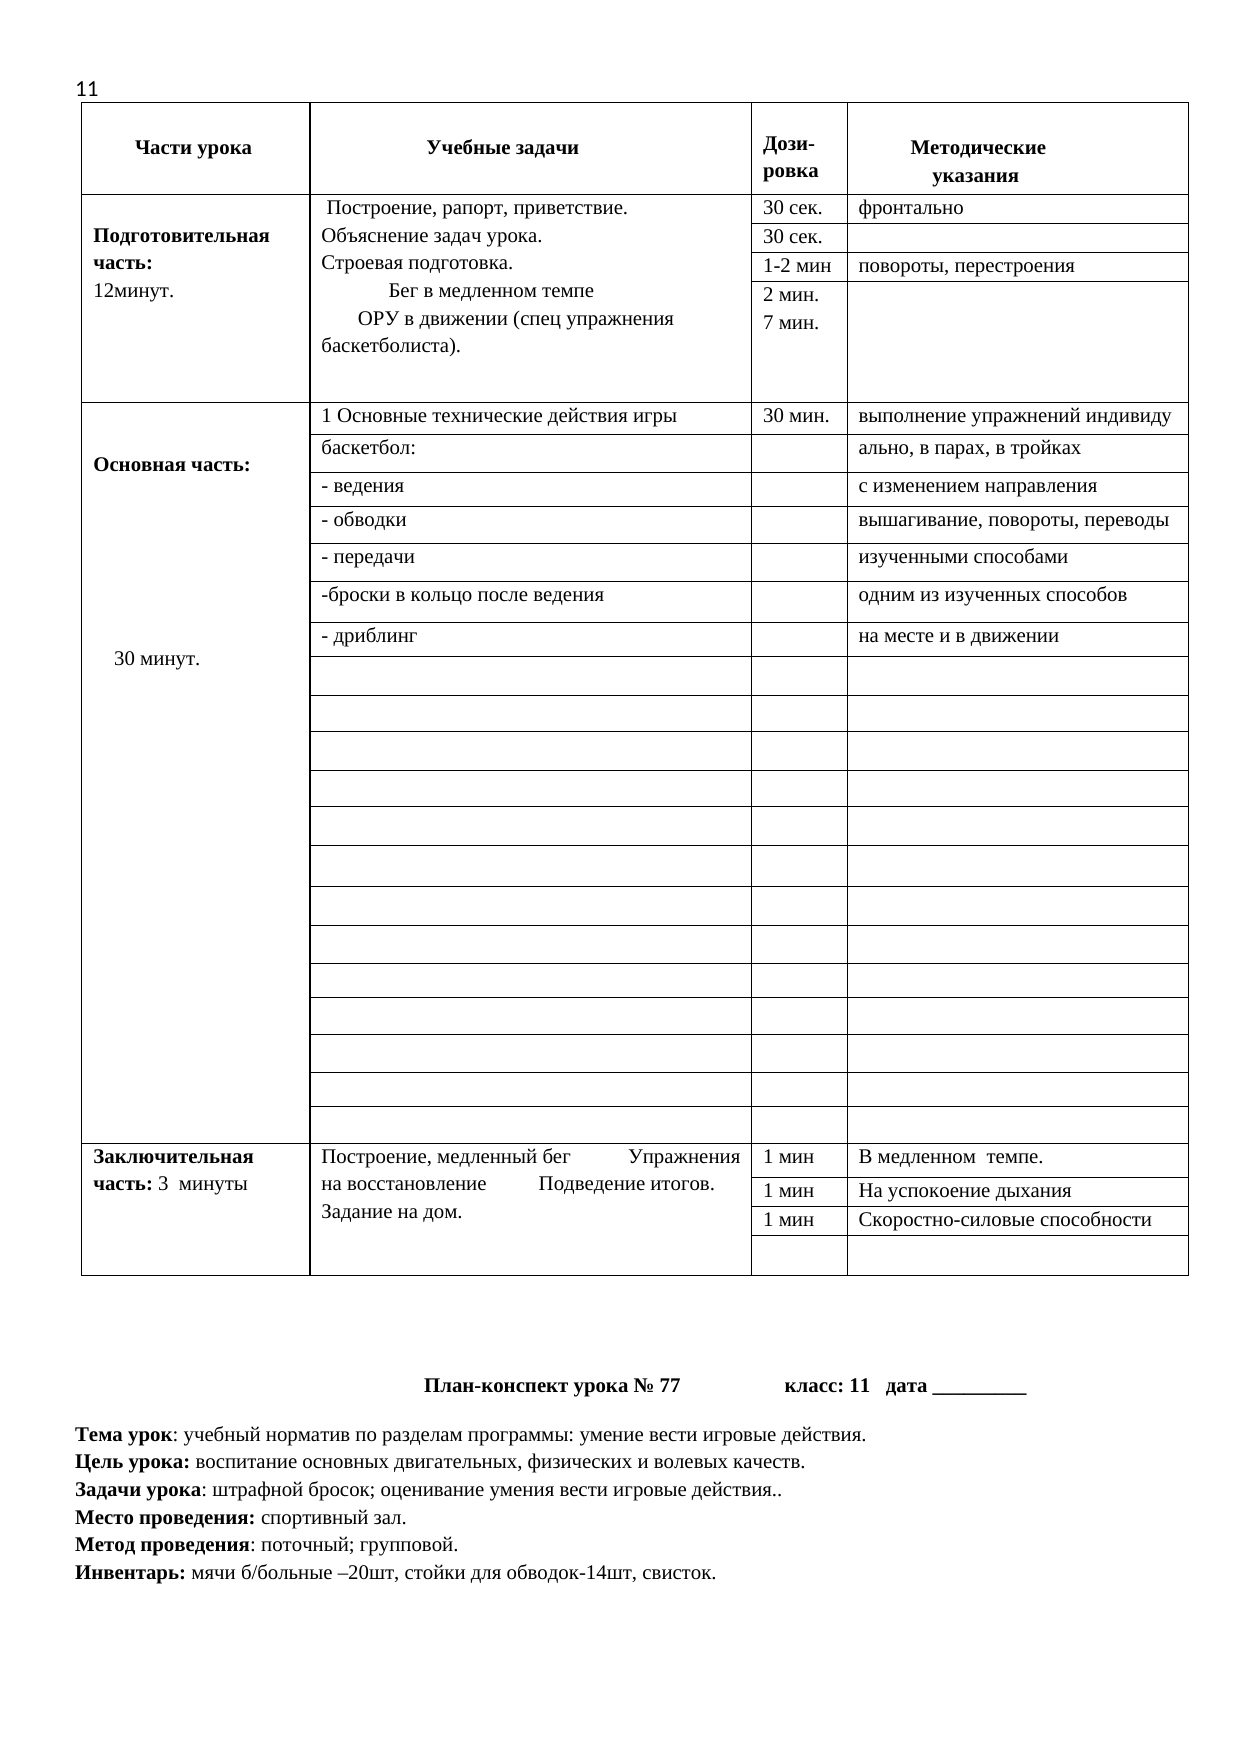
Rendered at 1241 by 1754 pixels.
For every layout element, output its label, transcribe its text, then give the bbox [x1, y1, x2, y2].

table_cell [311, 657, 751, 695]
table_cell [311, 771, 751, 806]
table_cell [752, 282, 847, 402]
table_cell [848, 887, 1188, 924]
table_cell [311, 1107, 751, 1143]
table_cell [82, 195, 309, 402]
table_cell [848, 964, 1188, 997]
text План-конспект урока № 77 класс: 11 дата _________ [75, 1373, 1165, 1397]
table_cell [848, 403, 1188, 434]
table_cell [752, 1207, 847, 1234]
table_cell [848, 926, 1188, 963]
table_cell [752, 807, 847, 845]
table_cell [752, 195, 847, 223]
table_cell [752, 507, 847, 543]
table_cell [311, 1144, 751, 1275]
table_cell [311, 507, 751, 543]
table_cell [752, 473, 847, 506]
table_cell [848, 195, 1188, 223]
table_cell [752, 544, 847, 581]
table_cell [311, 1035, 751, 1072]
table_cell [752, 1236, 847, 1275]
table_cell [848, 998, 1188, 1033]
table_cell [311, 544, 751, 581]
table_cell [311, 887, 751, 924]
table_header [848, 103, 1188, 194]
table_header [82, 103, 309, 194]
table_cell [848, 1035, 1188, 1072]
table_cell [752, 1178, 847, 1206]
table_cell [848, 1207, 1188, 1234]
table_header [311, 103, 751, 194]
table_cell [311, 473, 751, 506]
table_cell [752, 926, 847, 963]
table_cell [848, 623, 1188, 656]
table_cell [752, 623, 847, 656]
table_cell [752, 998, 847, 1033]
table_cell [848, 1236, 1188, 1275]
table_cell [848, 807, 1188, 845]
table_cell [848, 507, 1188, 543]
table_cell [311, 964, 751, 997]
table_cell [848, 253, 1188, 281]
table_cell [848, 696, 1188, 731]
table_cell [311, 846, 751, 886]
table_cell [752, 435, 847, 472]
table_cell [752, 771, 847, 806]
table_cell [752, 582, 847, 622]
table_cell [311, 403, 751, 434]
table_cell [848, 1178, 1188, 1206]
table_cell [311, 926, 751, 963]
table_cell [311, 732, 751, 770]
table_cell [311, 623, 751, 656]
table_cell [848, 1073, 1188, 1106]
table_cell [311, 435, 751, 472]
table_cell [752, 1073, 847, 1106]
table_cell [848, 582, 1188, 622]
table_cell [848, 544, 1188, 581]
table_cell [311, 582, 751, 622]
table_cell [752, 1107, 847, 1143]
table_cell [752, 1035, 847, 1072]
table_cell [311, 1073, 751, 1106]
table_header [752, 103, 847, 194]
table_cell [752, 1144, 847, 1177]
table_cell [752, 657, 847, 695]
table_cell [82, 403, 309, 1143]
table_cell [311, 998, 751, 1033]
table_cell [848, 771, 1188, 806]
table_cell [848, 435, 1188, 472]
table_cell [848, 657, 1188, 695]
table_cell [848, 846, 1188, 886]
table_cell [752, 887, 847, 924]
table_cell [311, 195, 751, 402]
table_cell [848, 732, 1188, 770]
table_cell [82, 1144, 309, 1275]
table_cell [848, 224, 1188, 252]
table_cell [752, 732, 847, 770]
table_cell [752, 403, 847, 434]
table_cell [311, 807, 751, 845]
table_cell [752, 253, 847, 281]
text Тема урок: учебный норматив по разделам программы: умение вести игровые действия. Цель урока: воспитание основных двигательных, физических и волевых качеств. Задачи урока: штрафной бросок; оценивание умения вести игровые действия.. Место проведения: спортивный зал. Метод проведения: поточный; групповой. Инвентарь: мячи б/больные –20шт, стойки для обводок-14шт, свисток. [75, 1422, 1165, 1584]
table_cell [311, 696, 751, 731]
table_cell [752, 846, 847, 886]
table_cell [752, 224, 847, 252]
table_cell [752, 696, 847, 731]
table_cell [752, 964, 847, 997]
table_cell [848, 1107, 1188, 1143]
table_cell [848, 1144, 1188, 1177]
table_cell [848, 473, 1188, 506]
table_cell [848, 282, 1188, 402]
